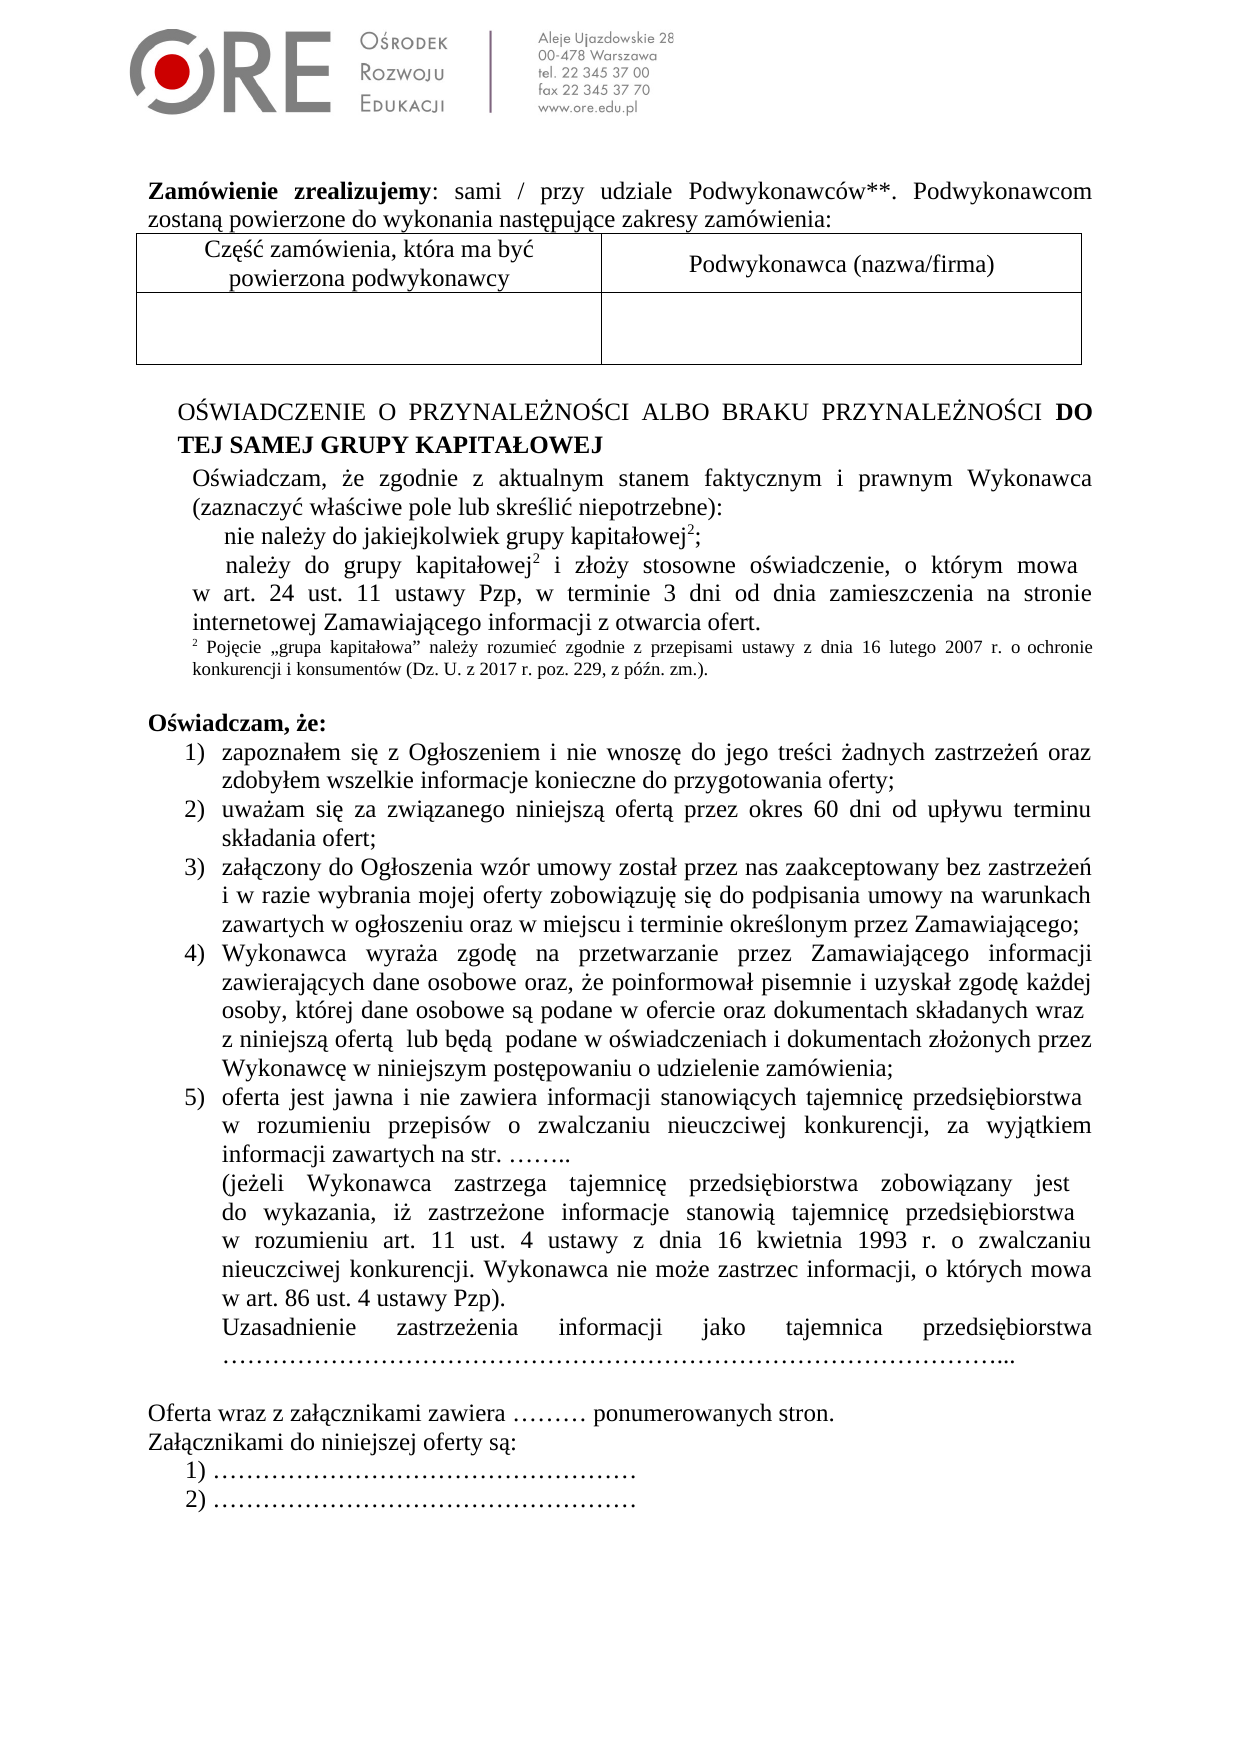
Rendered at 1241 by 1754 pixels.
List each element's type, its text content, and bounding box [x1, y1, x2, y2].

text 2 Pojęcie „grupa kapitałowa” należy rozumieć zgodnie z przepisami ustawy z dnia 16 lutego 2007 r. o ochronie konkurencji i konsumentów (Dz. U. z 2017 r. poz. 229, z późn. zm.). [192, 636, 1093, 679]
text Oświadczam, że zgodnie z aktualnym stanem faktycznym i prawnym Wykonawca (zaznaczyć właściwe pole lub skreślić niepotrzebne): [192, 463, 1093, 521]
text 1) …………………………………………… [148, 1455, 1093, 1484]
text  należy do grupy kapitałowej2 i złoży stosowne oświadczenie, o którym mowa w art. 24 ust. 11 ustawy Pzp, w terminie 3 dni od dnia zamieszczenia na stronie internetowej Zamawiającego informacji z otwarcia ofert. [192, 550, 1093, 636]
list zapoznałem się z Ogłoszeniem i nie wnoszę do jego treści żadnych zastrzeżeń oraz zdobyłem wszelkie informacje konieczne do przygotowania oferty; [184, 737, 1093, 794]
text (jeżeli Wykonawca zastrzega tajemnicę przedsiębiorstwa zobowiązany jest do wykazania, iż zastrzeżone informacje stanowią tajemnicę przedsiębiorstwa w rozumieniu art. 11 ust. 4 ustawy z dnia 16 kwietnia 1993 r. o zwalczaniu nieuczciwej konkurencji. Wykonawca nie może zastrzec informacji, o których mowa w art. 86 ust. 4 ustawy Pzp). [222, 1168, 1093, 1312]
list oferta jest jawna i nie zawiera informacji stanowiących tajemnicę przedsiębiorstwa w rozumieniu przepisów o zwalczaniu nieuczciwej konkurencji, za wyjątkiem informacji zawartych na str. …….. [184, 1082, 1093, 1168]
list załączony do Ogłoszenia wzór umowy został przez nas zaakceptowany bez zastrzeżeń i w razie wybrania mojej oferty zobowiązuję się do podpisania umowy na warunkach zawartych w ogłoszeniu oraz w miejscu i terminie określonym przez Zamawiającego; [184, 852, 1093, 938]
picture [129, 29, 674, 116]
list uważam się za związanego niniejszą ofertą przez okres 60 dni od upływu terminu składania ofert; [184, 794, 1093, 852]
text Uzasadnienie zastrzeżenia informacji jako tajemnica przedsiębiorstwa …………………………………………………………………………………... [222, 1312, 1093, 1369]
text Zamówienie zrealizujemy: sami / przy udziale Podwykonawców**. Podwykonawcom zostaną powierzone do wykonania następujące zakresy zamówienia: [148, 176, 1093, 233]
list Wykonawca wyraża zgodę na przetwarzanie przez Zamawiającego informacji zawierających dane osobowe oraz, że poinformował pisemnie i uzyskał zgodę każdej osoby, której dane osobowe są podane w ofercie oraz dokumentach składanych wraz z niniejszą ofertą lub będą podane w oświadczeniach i dokumentach złożonych przez Wykonawcę w niniejszym postępowaniu o udzielenie zamówienia; [184, 938, 1093, 1082]
text 2) …………………………………………… [148, 1484, 1093, 1513]
table_cell [602, 293, 1081, 363]
text Oświadczam, że: [148, 708, 1093, 737]
table_cell [137, 293, 601, 363]
list OŚWIADCZENIE O PRZYNALEŻNOŚCI ALBO BRAKU PRZYNALEŻNOŚCI DO TEJ SAMEJ GRUPY KAPITAŁOWEJ [177, 397, 1093, 459]
table_header Część zamówienia, która ma być powierzona podwykonawcy [137, 234, 601, 292]
text Załącznikami do niniejszej oferty są: [148, 1427, 1093, 1455]
text  nie należy do jakiejkolwiek grupy kapitałowej2; [192, 521, 1093, 550]
text Oferta wraz z załącznikami zawiera ……… ponumerowanych stron. [148, 1398, 1093, 1427]
table_header Podwykonawca (nazwa/firma) [602, 234, 1081, 292]
